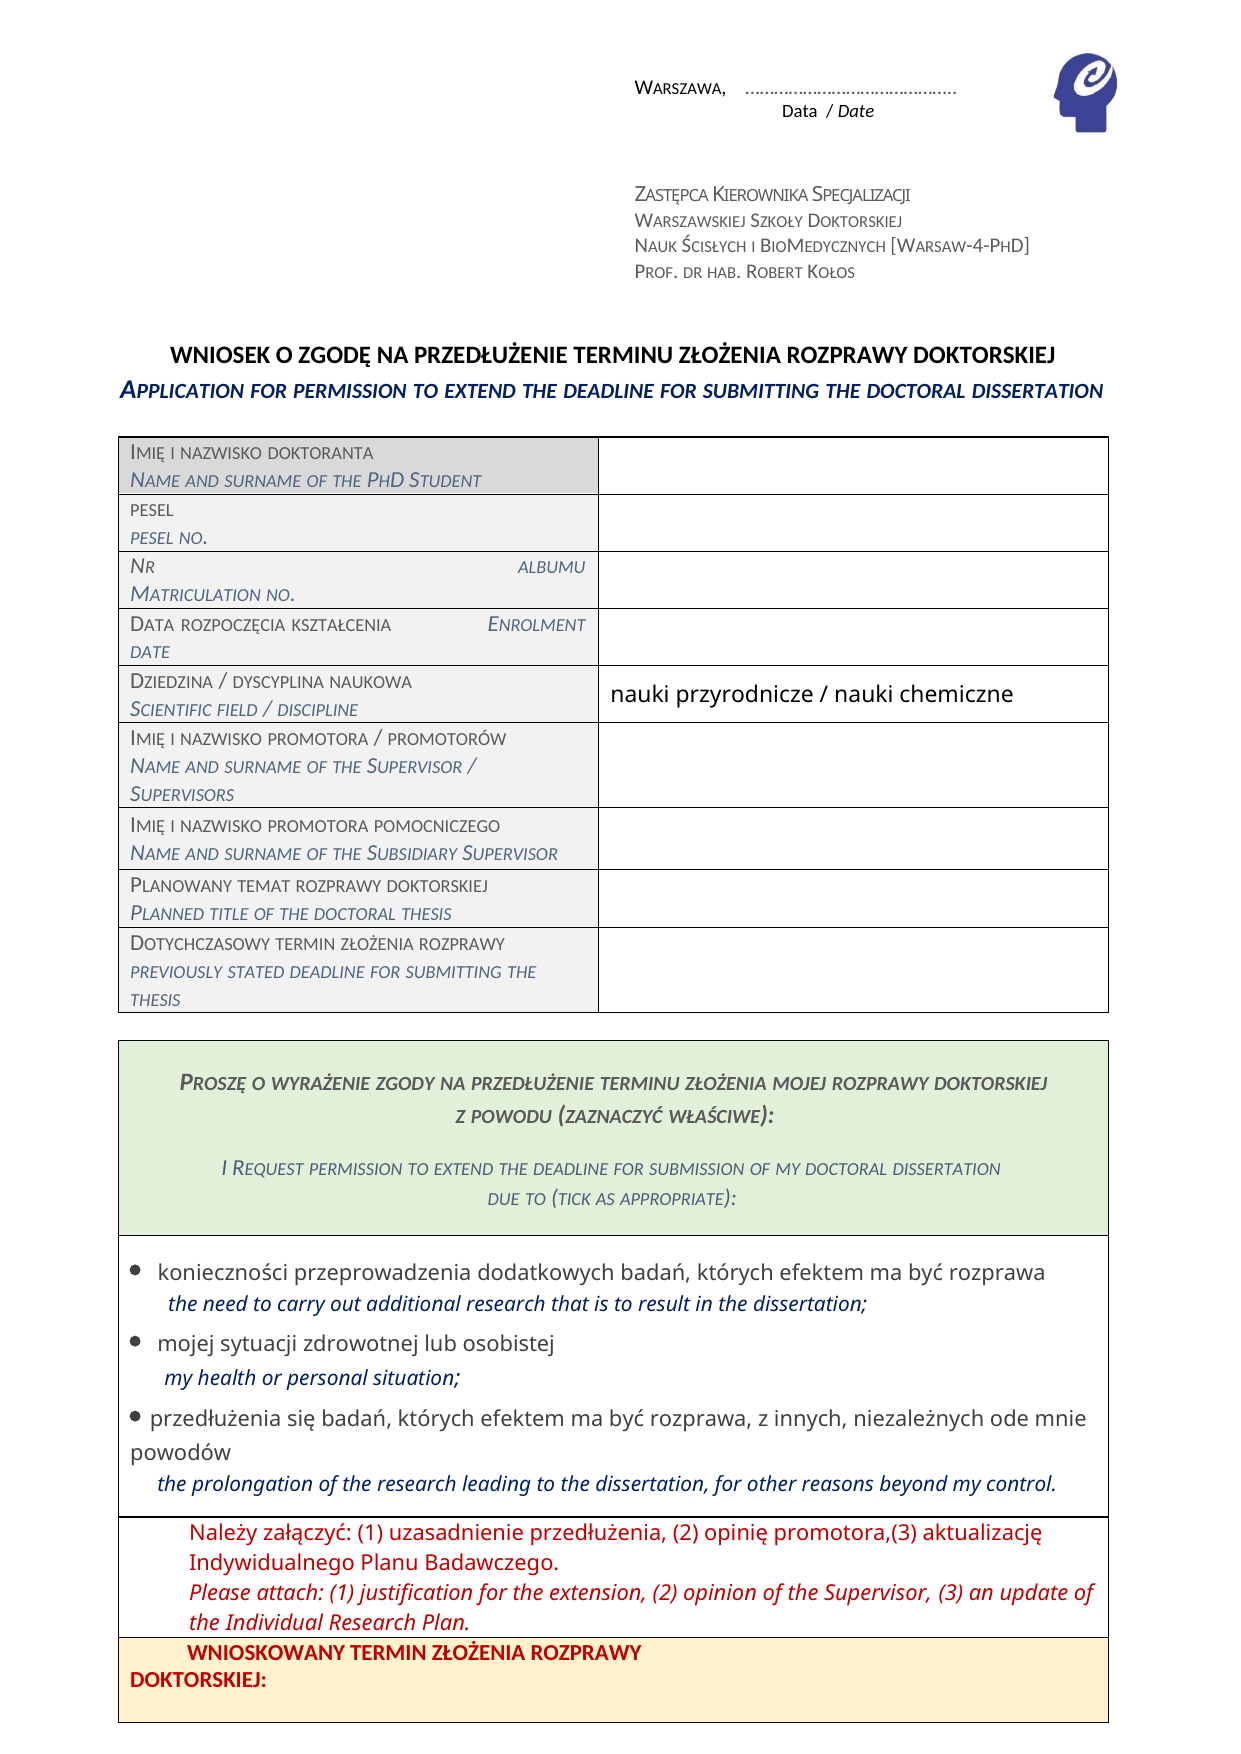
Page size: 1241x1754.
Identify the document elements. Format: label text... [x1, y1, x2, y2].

text Prof. dr hab. Robert Kołos [561, 258, 1107, 283]
table_cell [599, 609, 1108, 665]
text Nauk Ścisłych i BioMedycznych [Warsaw-4-PhD] [561, 232, 1107, 258]
table_cell [599, 928, 1108, 1012]
table_cell Nr albumu Matriculation no. [119, 552, 598, 608]
table_header Imię i nazwisko doktoranta Name and surname of the PhD Student [119, 438, 598, 493]
picture [1053, 53, 1118, 133]
table_header Proszę o wyrażenie zgody na przedłużenie terminu złożenia mojej rozprawy doktorskiej z powodu (zaznaczyć właściwe): I Request permission to extend the deadline for submission of my doctoral dissertation due to (tick as appropriate): [119, 1041, 1108, 1235]
table_cell [599, 552, 1108, 608]
title Zastępca Kierownika Specjalizacji [561, 179, 1107, 207]
table_header [599, 438, 1108, 493]
table_cell Data rozpoczęcia kształcenia Enrolment date [119, 609, 598, 665]
table_cell Dotychczasowy termin złożenia rozprawy previously stated deadline for submitting the thesis [119, 928, 598, 1012]
table_cell konieczności przeprowadzenia dodatkowych badań, których efektem ma być rozprawa the need to carry out additional research that is to result in the dissertation; mojej sytuacji zdrowotnej lub osobistej my health or personal situation; przedłużenia się badań, których efektem ma być rozprawa, z innych, niezależnych ode mnie powodów the prolongation of the research leading to the dissertation, for other reasons beyond my control. [119, 1236, 1108, 1516]
table_cell pesel pesel no. [119, 495, 598, 551]
table_cell [599, 870, 1108, 927]
table_cell Dziedzina / dyscyplina naukowa Scientific field / discipline [119, 666, 598, 722]
text WNIOSEK O ZGODĘ NA PRZEDŁUŻENIE TERMINU ZŁOŻENIA ROZPRAWY DOKTORSKIEJ [118, 339, 1107, 370]
text Warszawskiej Szkoły Doktorskiej [620, 207, 1107, 232]
table_cell Imię i nazwisko promotora / promotorów Name and surname of the Supervisor / Supervisors [119, 723, 598, 807]
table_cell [119, 1638, 1108, 1722]
table_cell nauki przyrodnicze / nauki chemiczne [599, 666, 1108, 722]
table_cell [599, 808, 1108, 869]
table_cell Imię i nazwisko promotora pomocniczego Name and surname of the Subsidiary Supervisor [119, 808, 598, 869]
text Application for permission to extend the deadline for submitting the doctoral dissertation [118, 372, 1107, 405]
table_cell Planowany temat rozprawy doktorskiej Planned title of the doctoral thesis [119, 870, 598, 927]
table_cell [599, 495, 1108, 551]
table_cell Należy załączyć: (1) uzasadnienie przedłużenia, (2) opinię promotora,(3) aktualizację Indywidualnego Planu Badawczego. Please attach: (1) justification for the extension, (2) opinion of the Supervisor, (3) an update of the Individual Research Plan. [119, 1518, 1108, 1637]
table_cell [599, 723, 1108, 807]
